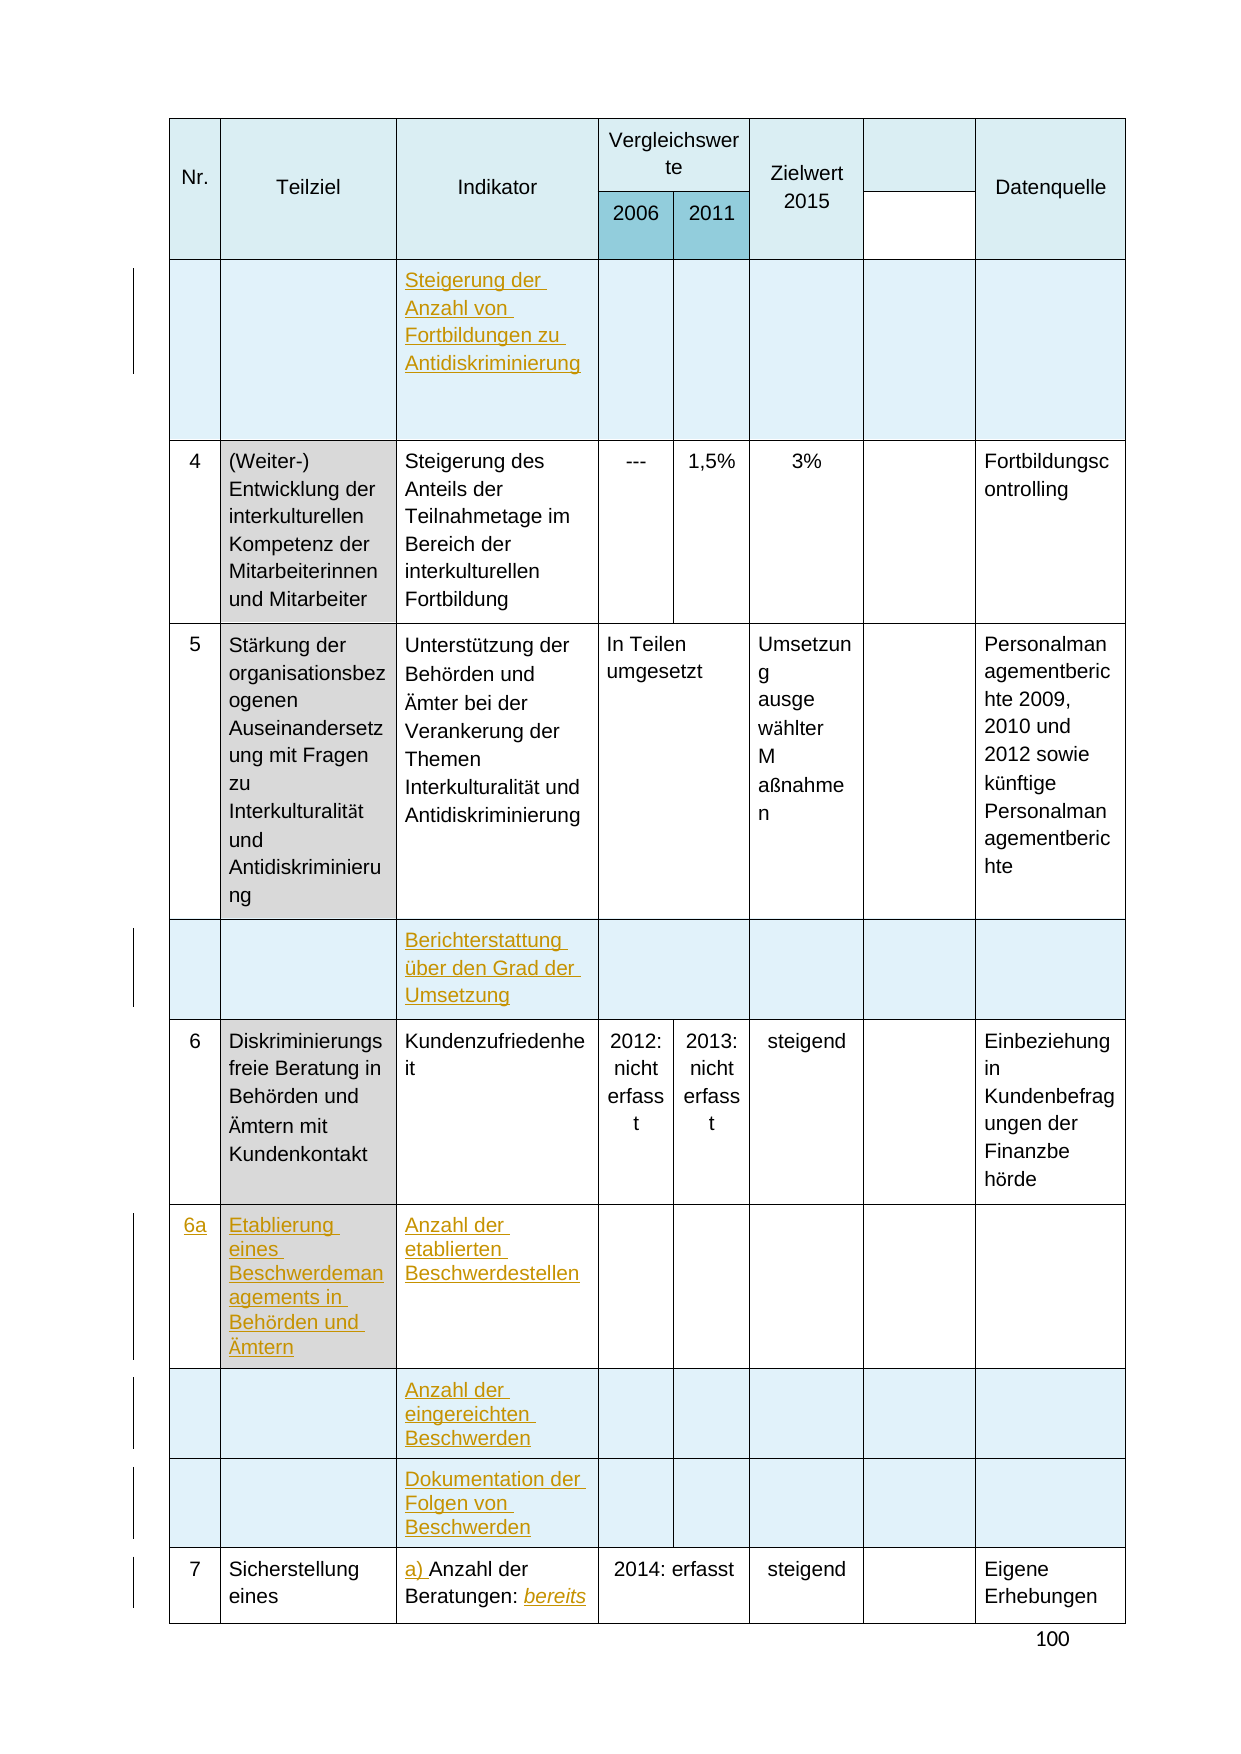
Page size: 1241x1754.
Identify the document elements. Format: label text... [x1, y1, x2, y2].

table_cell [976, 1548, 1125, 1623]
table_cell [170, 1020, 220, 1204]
table_header Teilziel [221, 119, 396, 259]
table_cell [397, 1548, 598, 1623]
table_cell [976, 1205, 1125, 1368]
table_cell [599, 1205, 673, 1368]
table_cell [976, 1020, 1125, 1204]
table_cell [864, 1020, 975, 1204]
table_cell --- [599, 441, 673, 622]
table_cell 4 [170, 441, 220, 622]
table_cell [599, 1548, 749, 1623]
table_cell 2006 [599, 192, 673, 259]
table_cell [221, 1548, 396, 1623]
table_header Vergleichswerte [599, 119, 749, 191]
table_cell [864, 624, 975, 918]
table_header Datenquelle [976, 119, 1125, 259]
table_cell 1,5% [674, 441, 749, 622]
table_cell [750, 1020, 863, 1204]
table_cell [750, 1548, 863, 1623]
table_cell Umsetzung ausgewählter Maßnahmen [750, 624, 863, 918]
table_header [864, 119, 975, 191]
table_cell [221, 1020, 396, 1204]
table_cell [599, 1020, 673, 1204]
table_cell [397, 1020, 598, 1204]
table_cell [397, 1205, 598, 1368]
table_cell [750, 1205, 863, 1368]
table_cell 2011 [674, 192, 749, 259]
table_cell Steigerung des Anteils der Teilnahmetage im Bereich der interkulturellen Fortbildung [397, 441, 598, 622]
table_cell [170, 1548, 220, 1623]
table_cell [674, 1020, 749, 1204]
table_cell [864, 441, 975, 622]
table_cell 5 [170, 624, 220, 918]
table_cell In Teilen umgesetzt [599, 624, 749, 918]
table_cell Personalmanagementberichte 2009, 2010 und 2012 sowie künftige Personalmanagementberichte [976, 624, 1125, 918]
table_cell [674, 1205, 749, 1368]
table_cell Unterstützung der Behörden und Ämter bei der Verankerung der Themen Interkulturalität und Antidiskriminierung [397, 624, 598, 918]
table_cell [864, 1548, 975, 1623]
table_header Zielwert 2015 [750, 119, 863, 259]
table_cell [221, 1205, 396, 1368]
table_header Nr. [170, 119, 220, 259]
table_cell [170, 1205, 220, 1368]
table_header Indikator [397, 119, 598, 259]
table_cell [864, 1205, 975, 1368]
table_cell (Weiter-) Entwicklung der interkulturellen Kompetenz der Mitarbeiterinnen und Mitarbeiter [221, 441, 396, 622]
table_cell [864, 192, 975, 259]
table_cell 3% [750, 441, 863, 622]
table_cell Stärkung der organisationsbezogenen Auseinandersetzung mit Fragen zu Interkulturalität und Antidiskriminierung [221, 624, 396, 918]
table_cell Fortbildungscontrolling [976, 441, 1125, 622]
